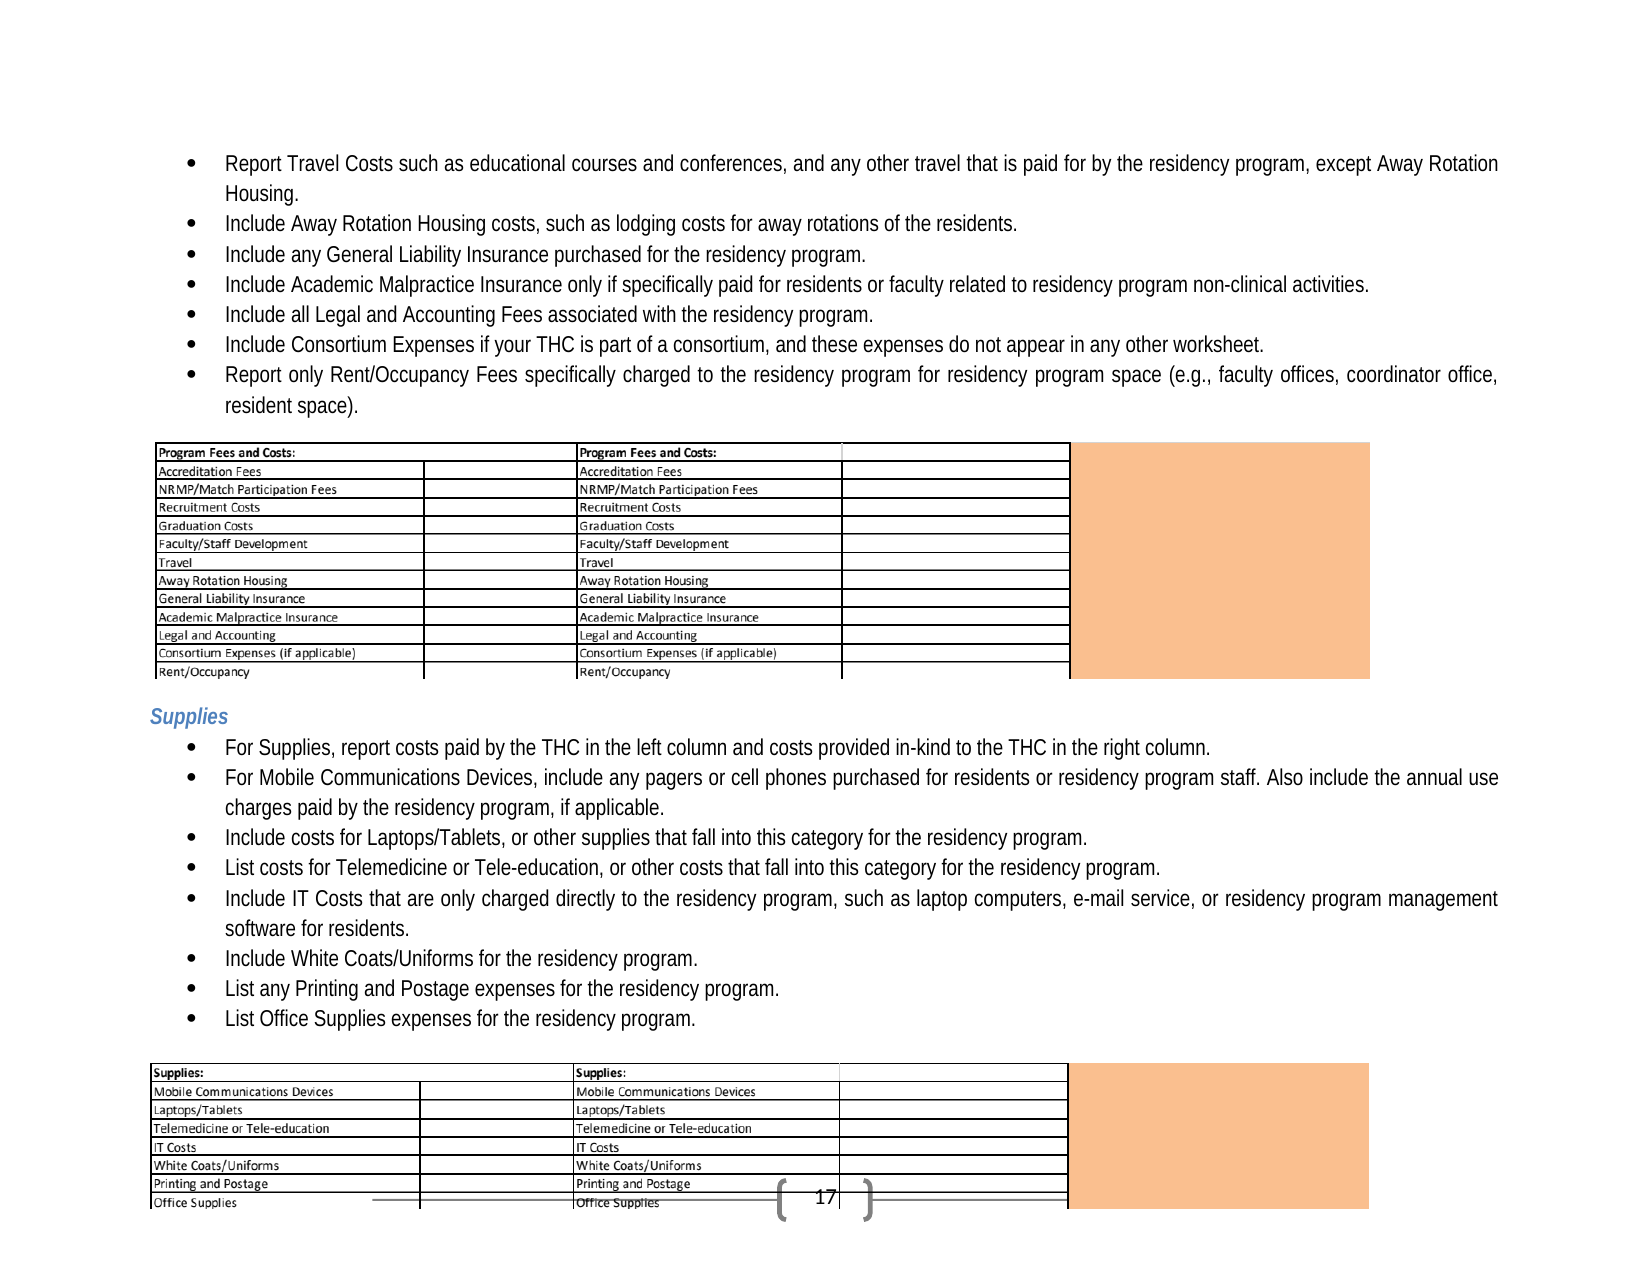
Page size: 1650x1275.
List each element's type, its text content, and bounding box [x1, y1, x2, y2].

list Report only Rent/Occupancy Fees specifically charged to the residency program for residency program space (e.g., faculty offices, coordinator office, resident space). [187, 361, 1500, 418]
list Include any General Liability Insurance purchased for the residency program. [187, 241, 1500, 267]
list Include IT Costs that are only charged directly to the residency program, such as laptop computers, e-mail service, or residency program management software for residents. [187, 884, 1500, 941]
list Include Academic Malpractice Insurance only if specifically paid for residents or faculty related to residency program non-clinical activities. [187, 271, 1500, 297]
list Include costs for Laptops/Tablets, or other supplies that fall into this category for the residency program. [187, 824, 1500, 850]
text Supplies [150, 703, 1500, 729]
list For Mobile Communications Devices, include any pagers or cell phones purchased for residents or residency program staff. Also include the annual use charges paid by the residency program, if applicable. [187, 764, 1500, 820]
list Include Away Rotation Housing costs, such as lodging costs for away rotations of the residents. [187, 210, 1500, 237]
list Include White Coats/Uniforms for the residency program. [187, 945, 1500, 971]
list Include all Legal and Accounting Fees associated with the residency program. [187, 301, 1500, 327]
list List costs for Telemedicine or Tele-education, or other costs that fall into this category for the residency program. [187, 854, 1500, 881]
list Include Consortium Expenses if your THC is part of a consortium, and these expenses do not appear in any other worksheet. [187, 331, 1500, 358]
list List Office Supplies expenses for the residency program. [187, 1005, 1500, 1032]
list For Supplies, report costs paid by the THC in the left column and costs provided in-kind to the THC in the right column. [187, 733, 1500, 760]
list Report Travel Costs such as educational courses and conferences, and any other travel that is paid for by the residency program, except Away Rotation Housing. [187, 150, 1500, 207]
list List any Printing and Postage expenses for the residency program. [187, 975, 1500, 1001]
